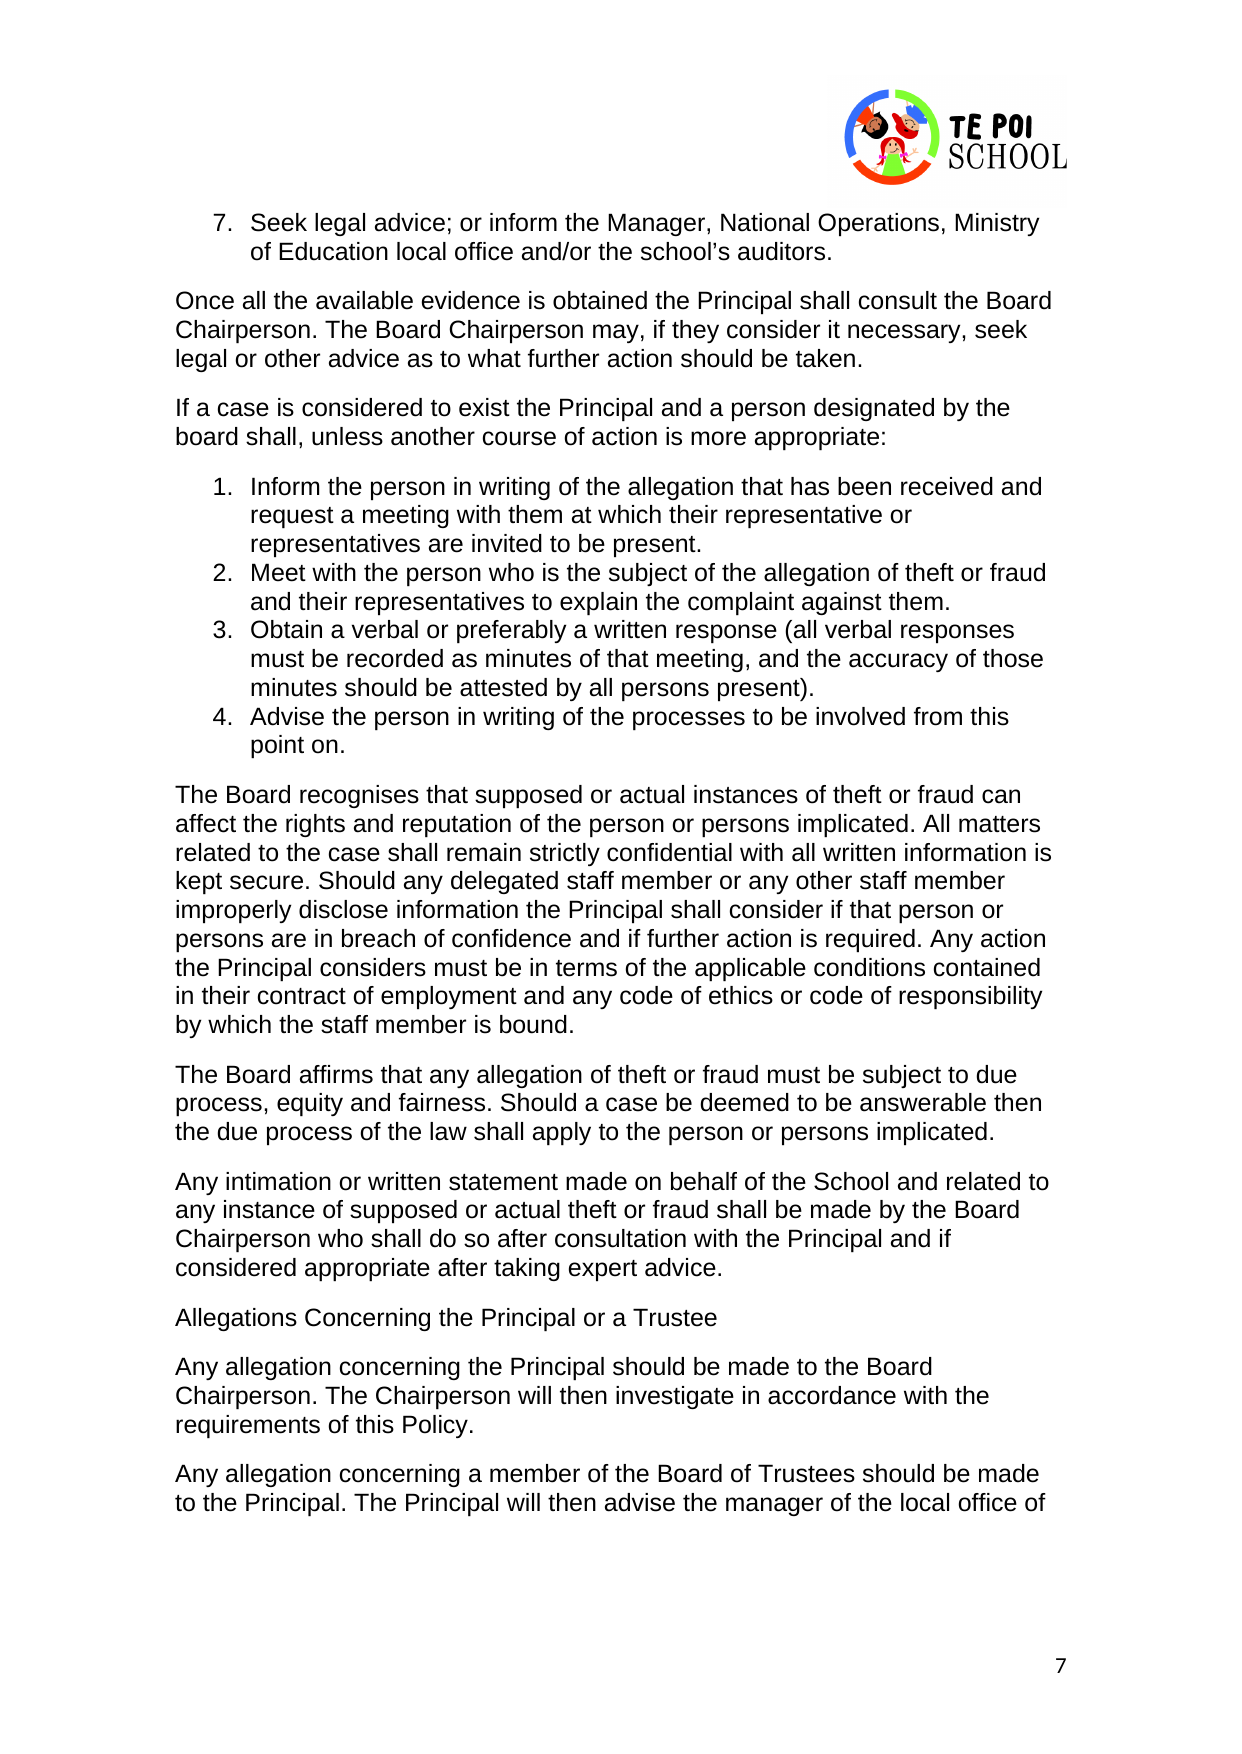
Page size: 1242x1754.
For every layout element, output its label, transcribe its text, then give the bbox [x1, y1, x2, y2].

list Obtain a verbal or preferably a written response (all verbal responses must be recorded as minutes of that meeting, and the accuracy of those minutes should be attested by all persons present). [212, 616, 1067, 702]
list Meet with the person who is the subject of the allegation of theft or fraud and their representatives to explain the complaint against them. [212, 558, 1067, 616]
text Allegations Concerning the Principal or a Trustee [175, 1303, 1067, 1331]
text Once all the available evidence is obtained the Principal shall consult the Board Chairperson. The Board Chairperson may, if they consider it necessary, seek legal or other advice as to what further action should be taken. [175, 286, 1067, 373]
text If a case is considered to exist the Principal and a person designated by the board shall, unless another course of action is more appropriate: [175, 393, 1067, 451]
text The Board affirms that any allegation of theft or fraud must be subject to due process, equity and fairness. Should a case be deemed to be answerable then the due process of the law shall apply to the person or persons implicated. [175, 1060, 1067, 1146]
list Seek legal advice; or inform the Manager, National Operations, Ministry of Education local office and/or the school’s auditors. [212, 208, 1067, 266]
list Advise the person in writing of the processes to be involved from this point on. [212, 702, 1067, 759]
text Any allegation concerning the Principal should be made to the Board Chairperson. The Chairperson will then investigate in accordance with the requirements of this Policy. [175, 1352, 1067, 1438]
picture [827, 75, 1067, 208]
text The Board recognises that supposed or actual instances of theft or fraud can affect the rights and reputation of the person or persons implicated. All matters related to the case shall remain strictly confidential with all written information is kept secure. Should any delegated staff member or any other staff member improperly disclose information the Principal shall consider if that person or persons are in breach of confidence and if further action is required. Any action the Principal considers must be in terms of the applicable conditions contained in their contract of employment and any code of ethics or code of responsibility by which the staff member is bound. [175, 780, 1067, 1039]
text Any intimation or written statement made on behalf of the School and related to any instance of supposed or actual theft or fraud shall be made by the Board Chairperson who shall do so after consultation with the Principal and if considered appropriate after taking expert advice. [175, 1167, 1067, 1282]
list Inform the person in writing of the allegation that has been received and request a meeting with them at which their representative or representatives are invited to be present. [212, 472, 1067, 558]
